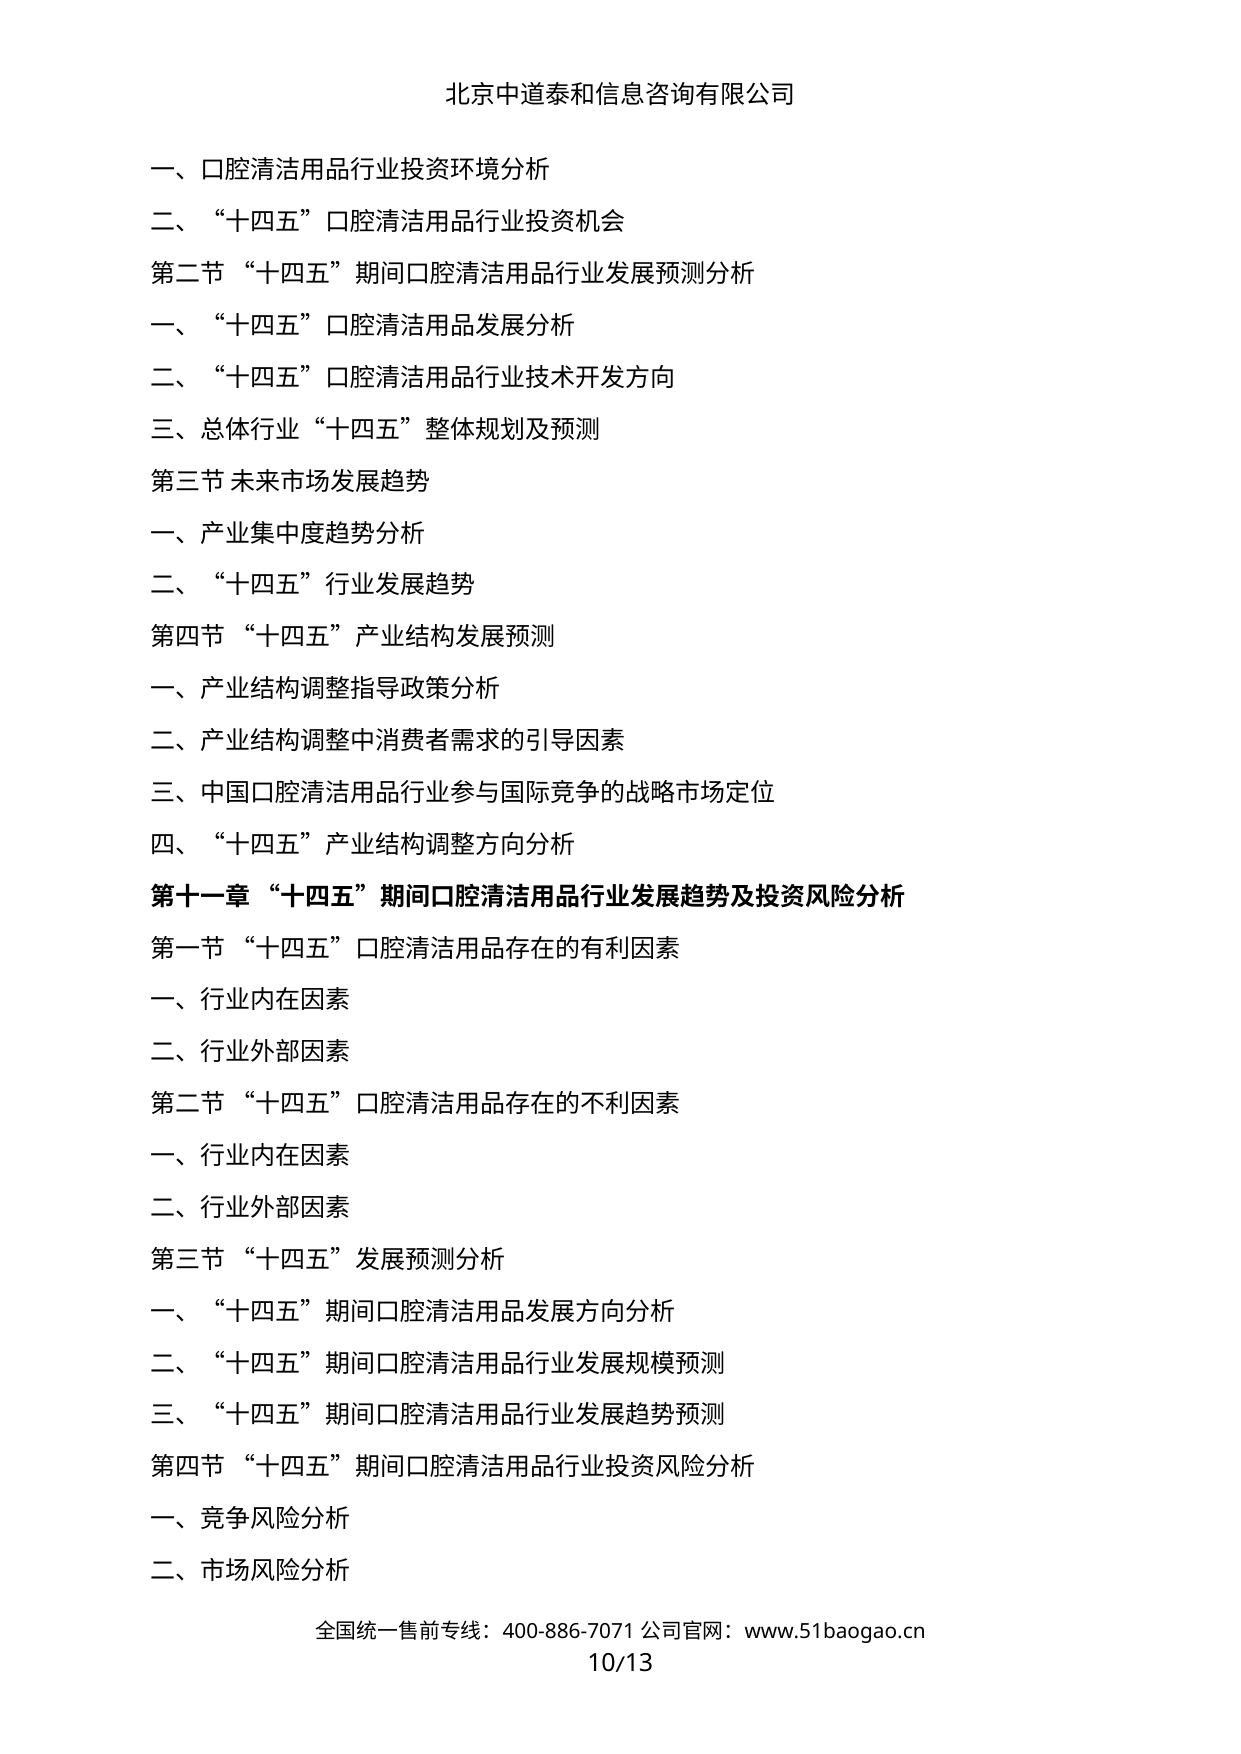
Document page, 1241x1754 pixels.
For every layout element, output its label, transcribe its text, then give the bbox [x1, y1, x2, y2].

text 第四节 “十四五”期间口腔清洁用品行业投资风险分析 [150, 1447, 1090, 1483]
text 二、“十四五”期间口腔清洁用品行业发展规模预测 [150, 1343, 1090, 1379]
text 三、总体行业“十四五”整体规划及预测 [150, 409, 1090, 446]
text 一、竞争风险分析 [150, 1499, 1090, 1535]
text 一、行业内在因素 [150, 1136, 1090, 1172]
text 四、“十四五”产业结构调整方向分析 [150, 824, 1090, 861]
text 第三节 未来市场发展趋势 [150, 461, 1090, 497]
text 一、“十四五”口腔清洁用品发展分析 [150, 306, 1090, 342]
text 一、产业结构调整指导政策分析 [150, 669, 1090, 705]
text 一、口腔清洁用品行业投资环境分析 [150, 150, 1090, 186]
text 三、“十四五”期间口腔清洁用品行业发展趋势预测 [150, 1395, 1090, 1431]
text 二、行业外部因素 [150, 1032, 1090, 1068]
text 二、“十四五”口腔清洁用品行业技术开发方向 [150, 357, 1090, 394]
text 一、行业内在因素 [150, 980, 1090, 1016]
text 二、市场风险分析 [150, 1551, 1090, 1587]
text 第一节 “十四五”口腔清洁用品存在的有利因素 [150, 928, 1090, 964]
text 二、行业外部因素 [150, 1187, 1090, 1224]
text 二、“十四五”口腔清洁用品行业投资机会 [150, 202, 1090, 238]
text 第二节 “十四五”期间口腔清洁用品行业发展预测分析 [150, 254, 1090, 290]
text 三、中国口腔清洁用品行业参与国际竞争的战略市场定位 [150, 772, 1090, 809]
text 二、“十四五”行业发展趋势 [150, 565, 1090, 601]
text 第十一章 “十四五”期间口腔清洁用品行业发展趋势及投资风险分析 [150, 876, 1090, 912]
text 一、“十四五”期间口腔清洁用品发展方向分析 [150, 1291, 1090, 1327]
text 第三节 “十四五”发展预测分析 [150, 1239, 1090, 1276]
text 第二节 “十四五”口腔清洁用品存在的不利因素 [150, 1084, 1090, 1120]
text 第四节 “十四五”产业结构发展预测 [150, 617, 1090, 653]
text 一、产业集中度趋势分析 [150, 513, 1090, 549]
text 二、产业结构调整中消费者需求的引导因素 [150, 721, 1090, 757]
